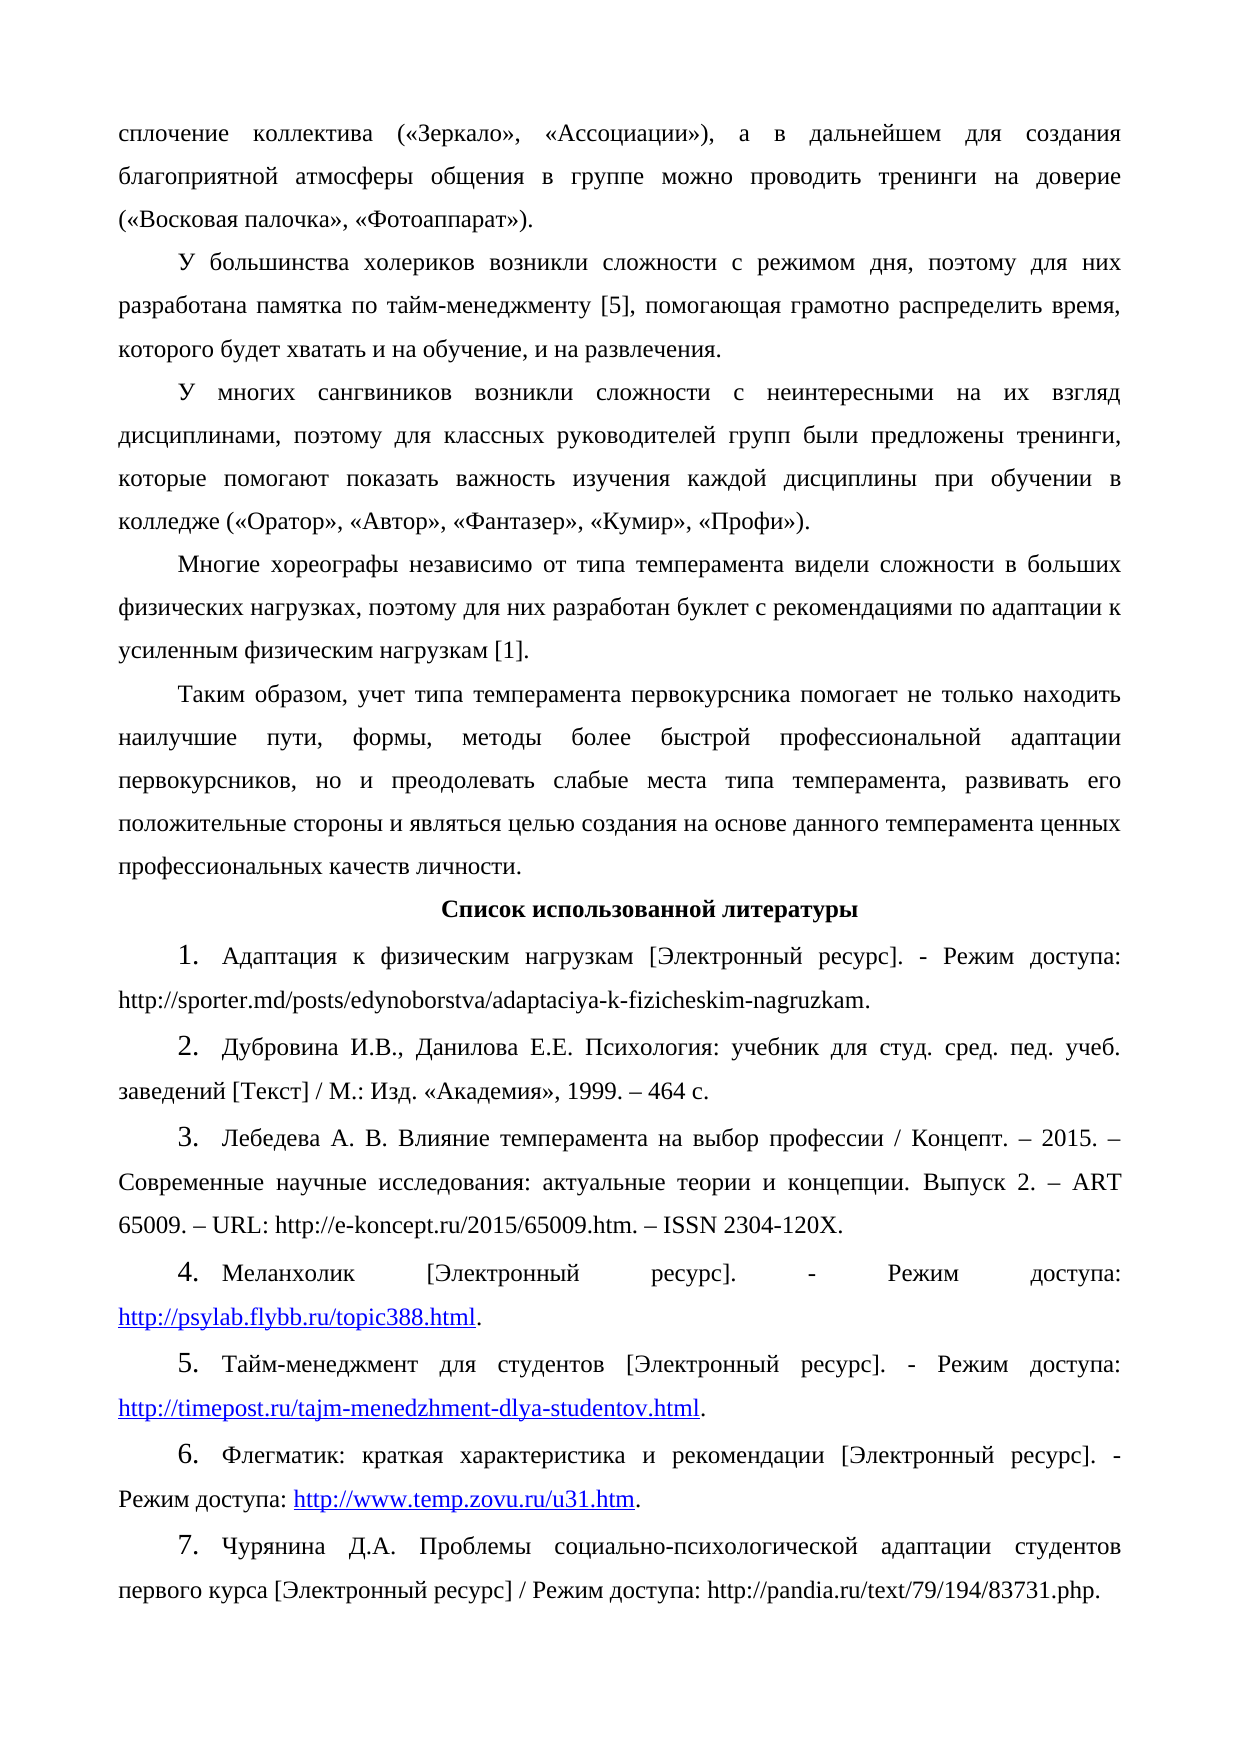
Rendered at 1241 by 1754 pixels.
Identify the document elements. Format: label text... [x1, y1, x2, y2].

list Меланхолик [Электронный ресурс]. - Режим доступа: http://psylab.flybb.ru/topic388.html. [118, 1254, 1122, 1330]
list Флегматик: краткая характеристика и рекомендации [Электронный ресурс]. - Режим доступа: http://www.temp.zovu.ru/u31.htm. [118, 1436, 1122, 1512]
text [118, 118, 1122, 233]
list Тайм-менеджмент для студентов [Электронный ресурс]. - Режим доступа: http://timepost.ru/tajm-menedzhment-dlya-studentov.html. [118, 1345, 1122, 1421]
text У большинства холериков возникли сложности с режимом дня, поэтому для них разработана памятка по тайм-менеджменту [5], помогающая грамотно распределить время, которого будет хватать и на обучение, и на развлечения. [118, 247, 1122, 362]
subtitle Список использованной литературы [118, 894, 1122, 923]
text Таким образом, учет типа темперамента первокурсника помогает не только находить наилучшие пути, формы, методы более быстрой профессиональной адаптации первокурсников, но и преодолевать слабые места типа темперамента, развивать его положительные стороны и являться целью создания на основе данного темперамента ценных профессиональных качеств личности. [118, 679, 1122, 880]
list Адаптация к физическим нагрузкам [Электронный ресурс]. - Режим доступа: http://sporter.md/posts/edynoborstva/adaptaciya-k-fizicheskim-nagruzkam. [118, 937, 1122, 1014]
list Чурянина Д.А. Проблемы социально-психологической адаптации студентов первого курса [Электронный ресурс] / Режим доступа: http://pandia.ru/text/79/194/83731.php. [118, 1527, 1122, 1603]
text У многих сангвиников возникли сложности с неинтересными на их взгляд дисциплинами, поэтому для классных руководителей групп были предложены тренинги, которые помогают показать важность изучения каждой дисциплины при обучении в колледже («Оратор», «Автор», «Фантазер», «Кумир», «Профи»). [118, 377, 1122, 535]
list Дубровина И.В., Данилова Е.Е. Психология: учебник для студ. сред. пед. учеб. заведений [Текст] / М.: Изд. «Академия», 1999. – 464 с. [118, 1028, 1122, 1105]
list Лебедева А. В. Влияние темперамента на выбор профессии / Концепт. – 2015. – Современные научные исследования: актуальные теории и концепции. Выпуск 2. – ART 65009. – URL: http://e-koncept.ru/2015/65009.htm. – ISSN 2304-120X. [118, 1119, 1122, 1239]
text Многие хореографы независимо от типа темперамента видели сложности в больших физических нагрузках, поэтому для них разработан буклет с рекомендациями по адаптации к усиленным физическим нагрузкам [1]. [118, 549, 1122, 664]
